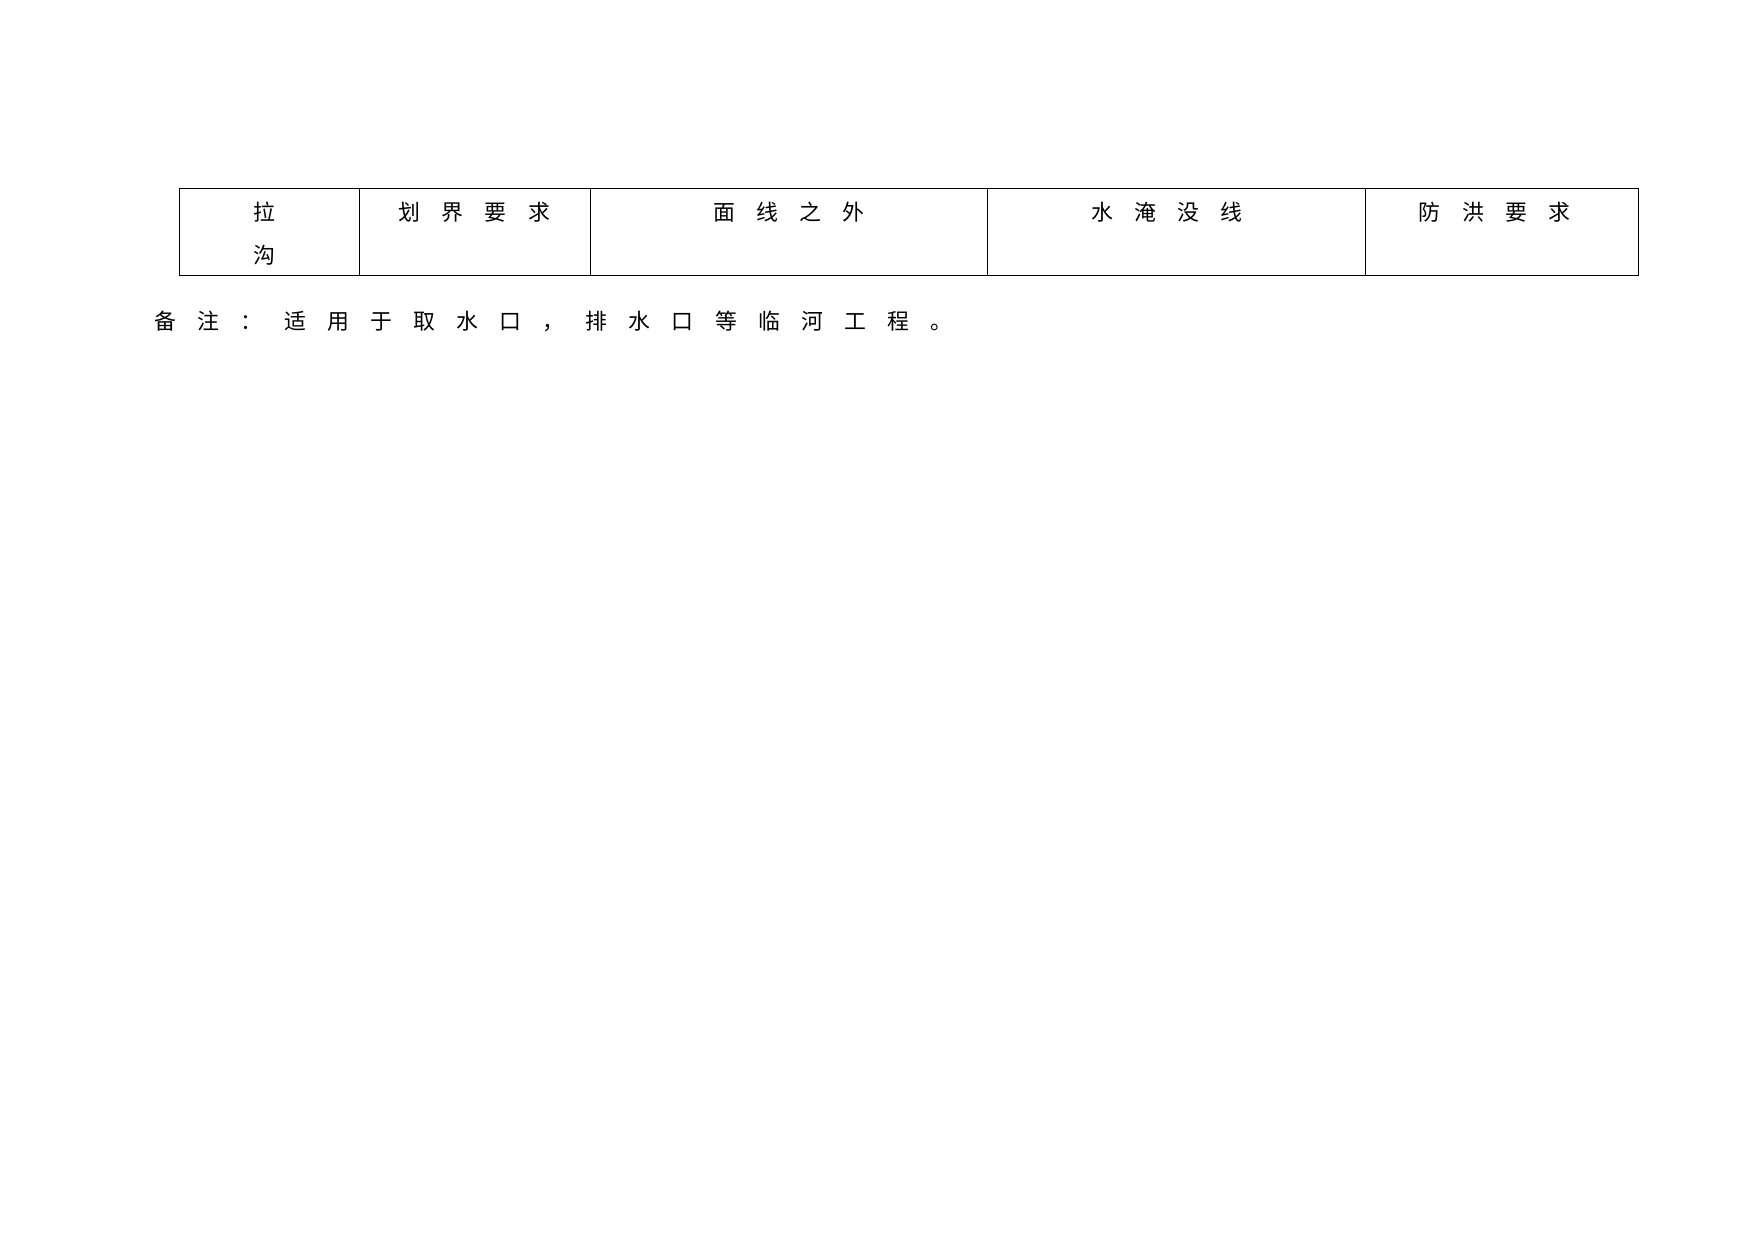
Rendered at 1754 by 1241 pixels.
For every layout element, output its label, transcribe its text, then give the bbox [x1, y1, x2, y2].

text 备注：适用于取水口，排水口等临河工程。 [154, 298, 1599, 341]
table_cell 50年一遇洪水淹没线 [988, 189, 1365, 275]
table_cell 满足河湖划界要求 [360, 189, 590, 275]
table_cell 50年一遇设计水面线之外 [591, 189, 987, 275]
table_cell 满足自身防洪要求 [1366, 189, 1638, 275]
table_cell 沙拉沟 [180, 189, 359, 275]
